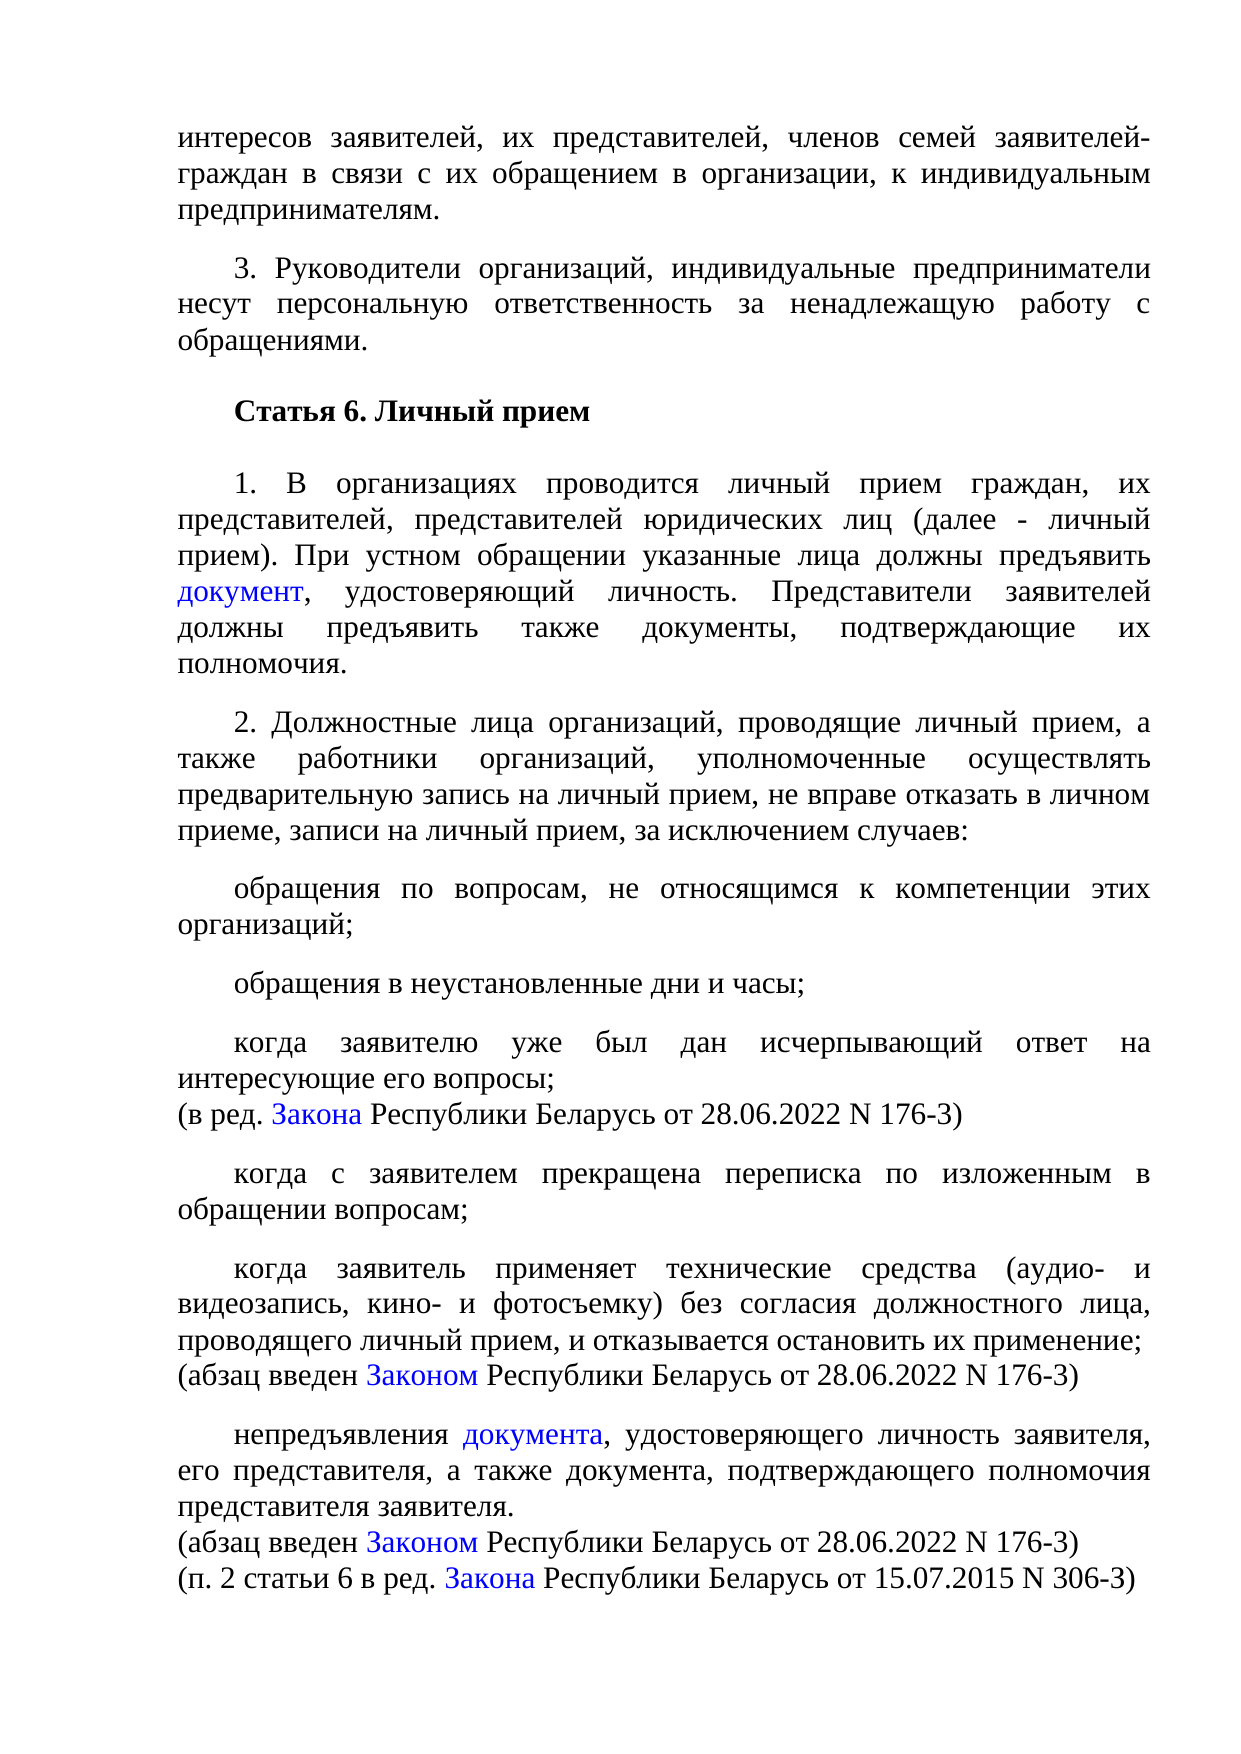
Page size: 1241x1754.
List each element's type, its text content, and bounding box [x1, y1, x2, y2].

text когда с заявителем прекращена переписка по изложенным в обращении вопросам; [177, 1154, 1152, 1226]
text (п. 2 статьи 6 в ред. Закона Республики Беларусь от 15.07.2015 N 306-З) [177, 1559, 1152, 1595]
text 1. В организациях проводится личный прием граждан, их представителей, представителей юридических лиц (далее - личный прием). При устном обращении указанные лица должны предъявить документ, удостоверяющий личность. Представители заявителей должны предъявить также документы, подтверждающие их полномочия. [177, 464, 1152, 680]
text непредъявления документа, удостоверяющего личность заявителя, его представителя, а также документа, подтверждающего полномочия представителя заявителя. [177, 1416, 1152, 1523]
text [177, 118, 1152, 226]
text (абзац введен Законом Республики Беларусь от 28.06.2022 N 176-3) [177, 1357, 1152, 1393]
text (в ред. Закона Республики Беларусь от 28.06.2022 N 176-3) [177, 1095, 1152, 1131]
text 2. Должностные лица организаций, проводящие личный прием, а также работники организаций, уполномоченные осуществлять предварительную запись на личный прием, не вправе отказать в личном приеме, записи на личный прием, за исключением случаев: [177, 703, 1152, 847]
text Статья 6. Личный прием [177, 393, 1152, 428]
text 3. Руководители организаций, индивидуальные предприниматели несут персональную ответственность за ненадлежащую работу с обращениями. [177, 249, 1152, 357]
text (абзац введен Законом Республики Беларусь от 28.06.2022 N 176-3) [177, 1523, 1152, 1559]
text обращения в неустановленные дни и часы; [177, 964, 1152, 1000]
text когда заявителю уже был дан исчерпывающий ответ на интересующие его вопросы; [177, 1023, 1152, 1095]
text обращения по вопросам, не относящимся к компетенции этих организаций; [177, 870, 1152, 942]
text когда заявитель применяет технические средства (аудио- и видеозапись, кино- и фотосъемку) без согласия должностного лица, проводящего личный прием, и отказывается остановить их применение; [177, 1249, 1152, 1357]
